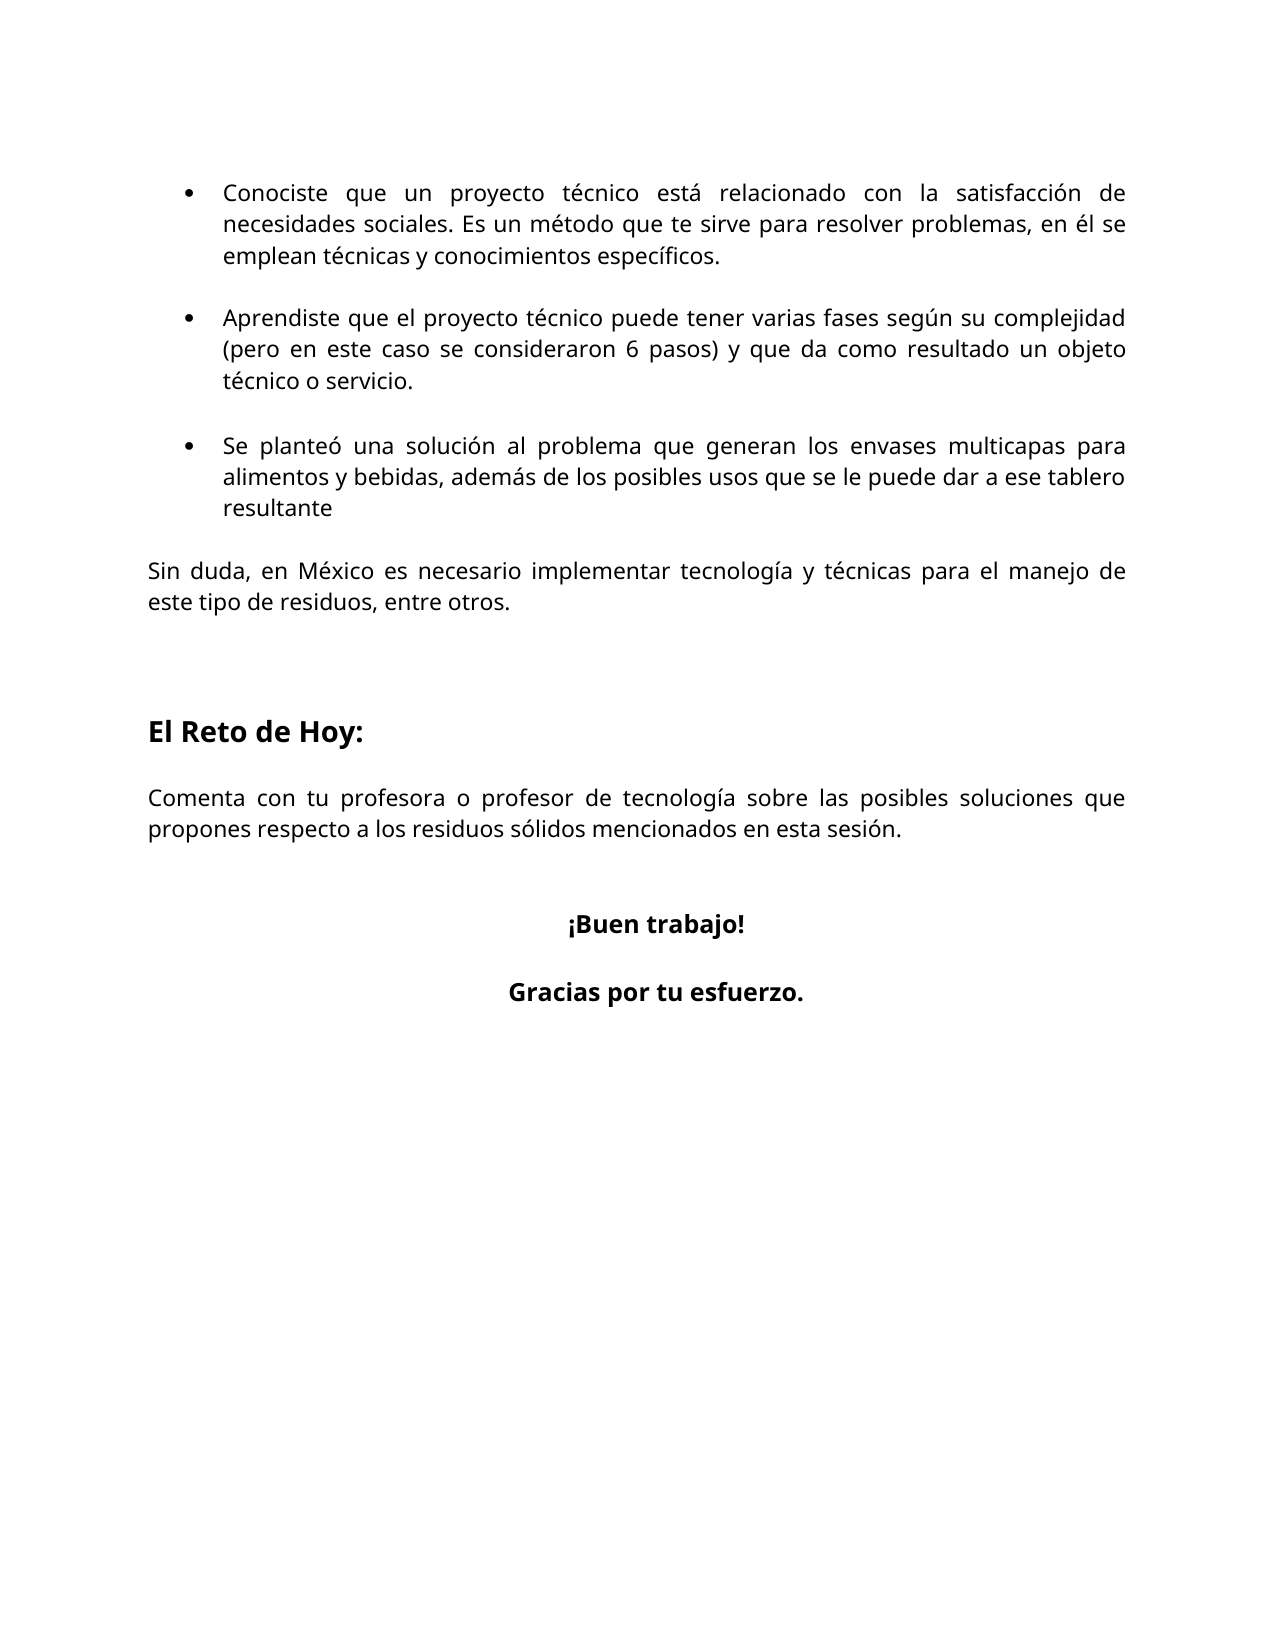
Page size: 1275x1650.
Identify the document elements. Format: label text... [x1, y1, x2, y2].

text El Reto de Hoy: [148, 711, 1127, 751]
text Sin duda, en México es necesario implementar tecnología y técnicas para el manejo de este tipo de residuos, entre otros. [148, 555, 1127, 617]
list Aprendiste que el proyecto técnico puede tener varias fases según su complejidad (pero en este caso se consideraron 6 pasos) y que da como resultado un objeto técnico o servicio. [185, 302, 1127, 396]
text Comenta con tu profesora o profesor de tecnología sobre las posibles soluciones que propones respecto a los residuos sólidos mencionados en esta sesión. [148, 782, 1127, 844]
text Gracias por tu esfuerzo. [185, 975, 1127, 1009]
text ¡Buen trabajo! [185, 907, 1127, 941]
list Se planteó una solución al problema que generan los envases multicapas para alimentos y bebidas, además de los posibles usos que se le puede dar a ese tablero resultante [185, 430, 1127, 523]
list Conociste que un proyecto técnico está relacionado con la satisfacción de necesidades sociales. Es un método que te sirve para resolver problemas, en él se emplean técnicas y conocimientos específicos. [185, 177, 1127, 271]
